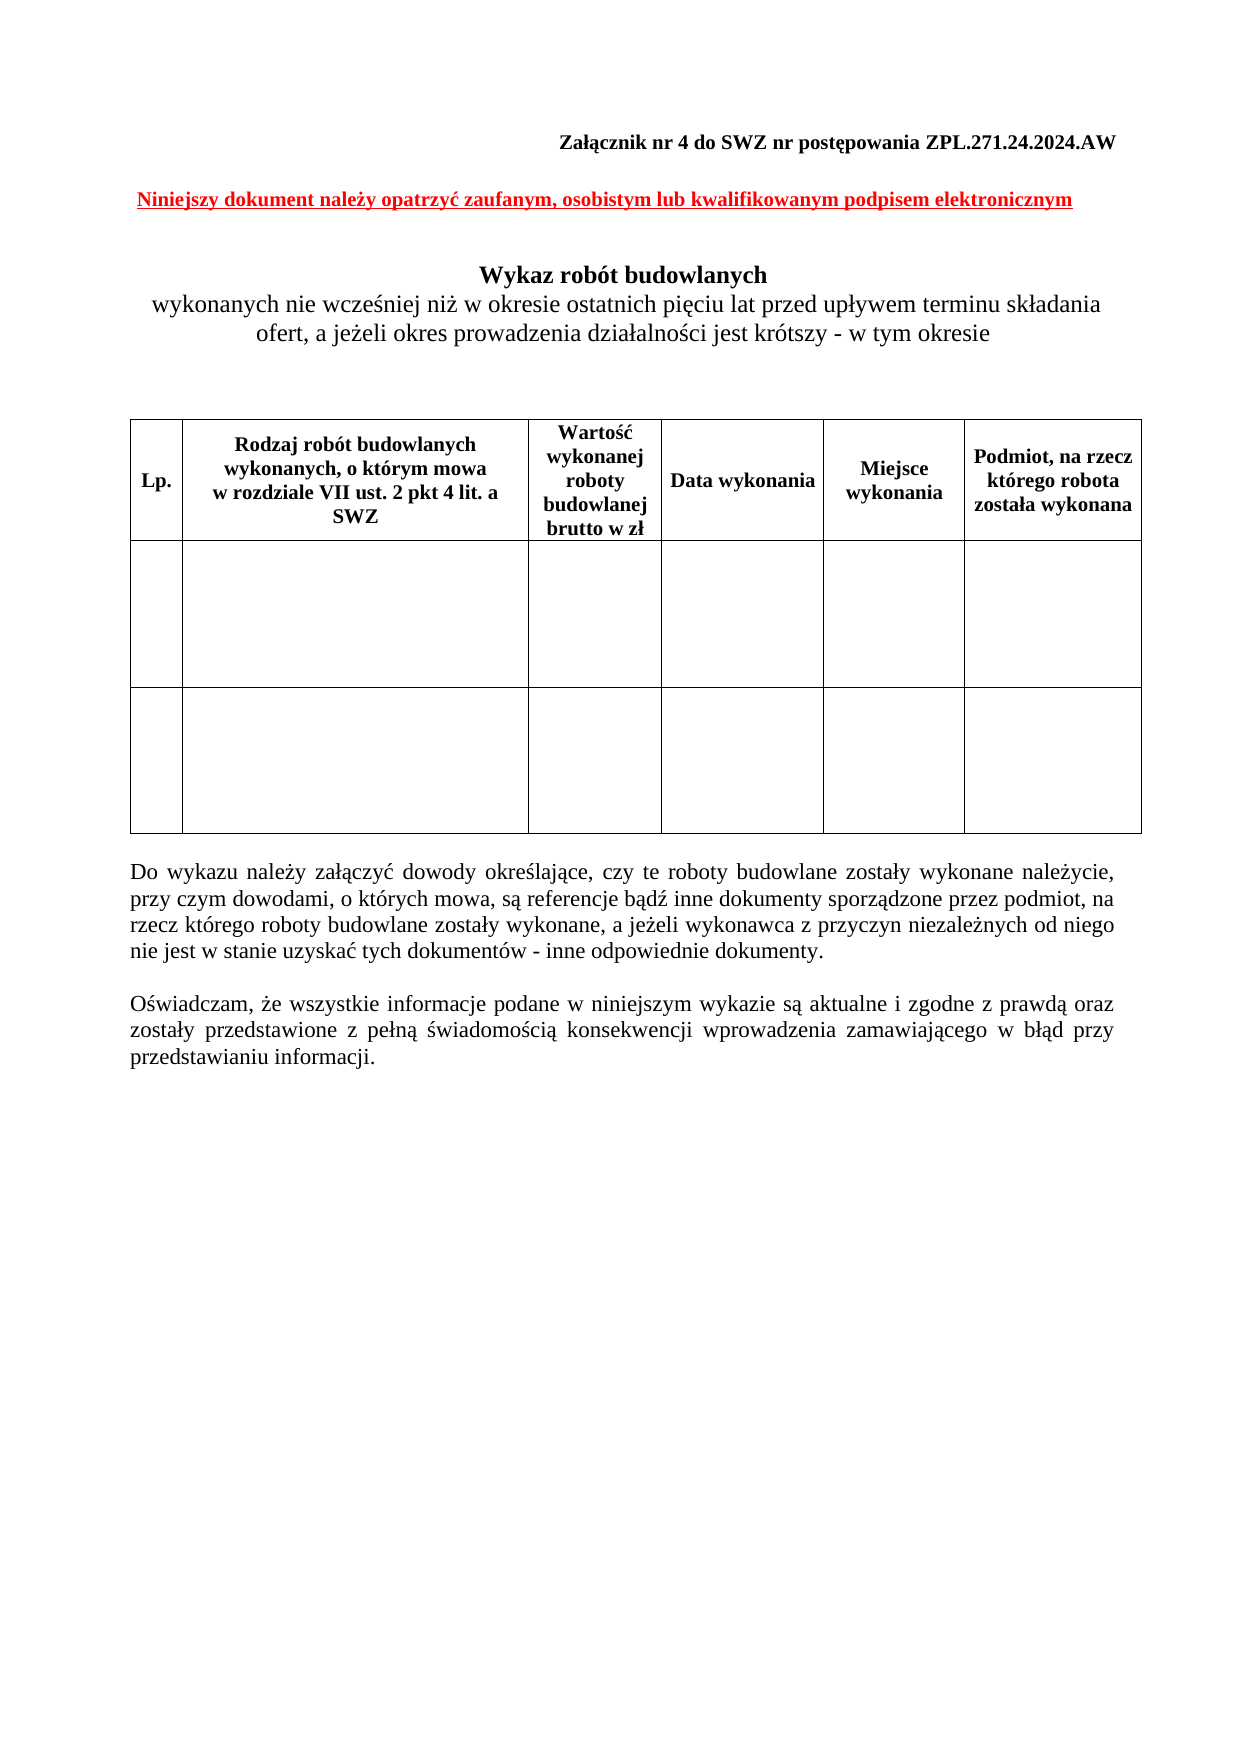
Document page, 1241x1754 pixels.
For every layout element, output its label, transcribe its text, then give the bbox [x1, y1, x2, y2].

table_cell [662, 541, 823, 687]
table_cell [529, 541, 661, 687]
text Do wykazu należy załączyć dowody określające, czy te roboty budowlane zostały wykonane należycie, przy czym dowodami, o których mowa, są referencje bądź inne dokumenty sporządzone przez podmiot, na rzecz którego roboty budowlane zostały wykonane, a jeżeli wykonawca z przyczyn niezależnych od niego nie jest w stanie uzyskać tych dokumentów - inne odpowiednie dokumenty. [130, 858, 1116, 964]
table_header Lp. [131, 420, 182, 540]
text Załącznik nr 4 do SWZ nr postępowania ZPL.271.24.2024.AW [130, 130, 1116, 154]
table_header Wartość wykonanej roboty budowlanej brutto w zł [529, 420, 661, 540]
table_cell [662, 688, 823, 833]
subtitle wykonanych nie wcześniej niż w okresie ostatnich pięciu lat przed upływem terminu składania ofert, a jeżeli okres prowadzenia działalności jest krótszy - w tym okresie [130, 289, 1116, 347]
subtitle Wykaz robót budowlanych [130, 260, 1116, 289]
table_cell [824, 688, 964, 833]
table_header Data wykonania [662, 420, 823, 540]
table_cell [183, 541, 528, 687]
table_cell [529, 688, 661, 833]
table_cell [965, 688, 1141, 833]
table_header Podmiot, na rzecz którego robota została wykonana [965, 420, 1141, 540]
table_cell [824, 541, 964, 687]
table_header Rodzaj robót budowlanych wykonanych, o którym mowa w rozdziale VII ust. 2 pkt 4 lit. a SWZ [183, 420, 528, 540]
table_cell [131, 688, 182, 833]
table_cell [183, 688, 528, 833]
text Oświadczam, że wszystkie informacje podane w niniejszym wykazie są aktualne i zgodne z prawdą oraz zostały przedstawione z pełną świadomością konsekwencji wprowadzenia zamawiającego w błąd przy przedstawianiu informacji. [130, 990, 1116, 1069]
text Niniejszy dokument należy opatrzyć zaufanym, osobistym lub kwalifikowanym podpisem elektronicznym [130, 187, 1116, 211]
table_header Miejsce wykonania [824, 420, 964, 540]
table_cell [131, 541, 182, 687]
table_cell [965, 541, 1141, 687]
